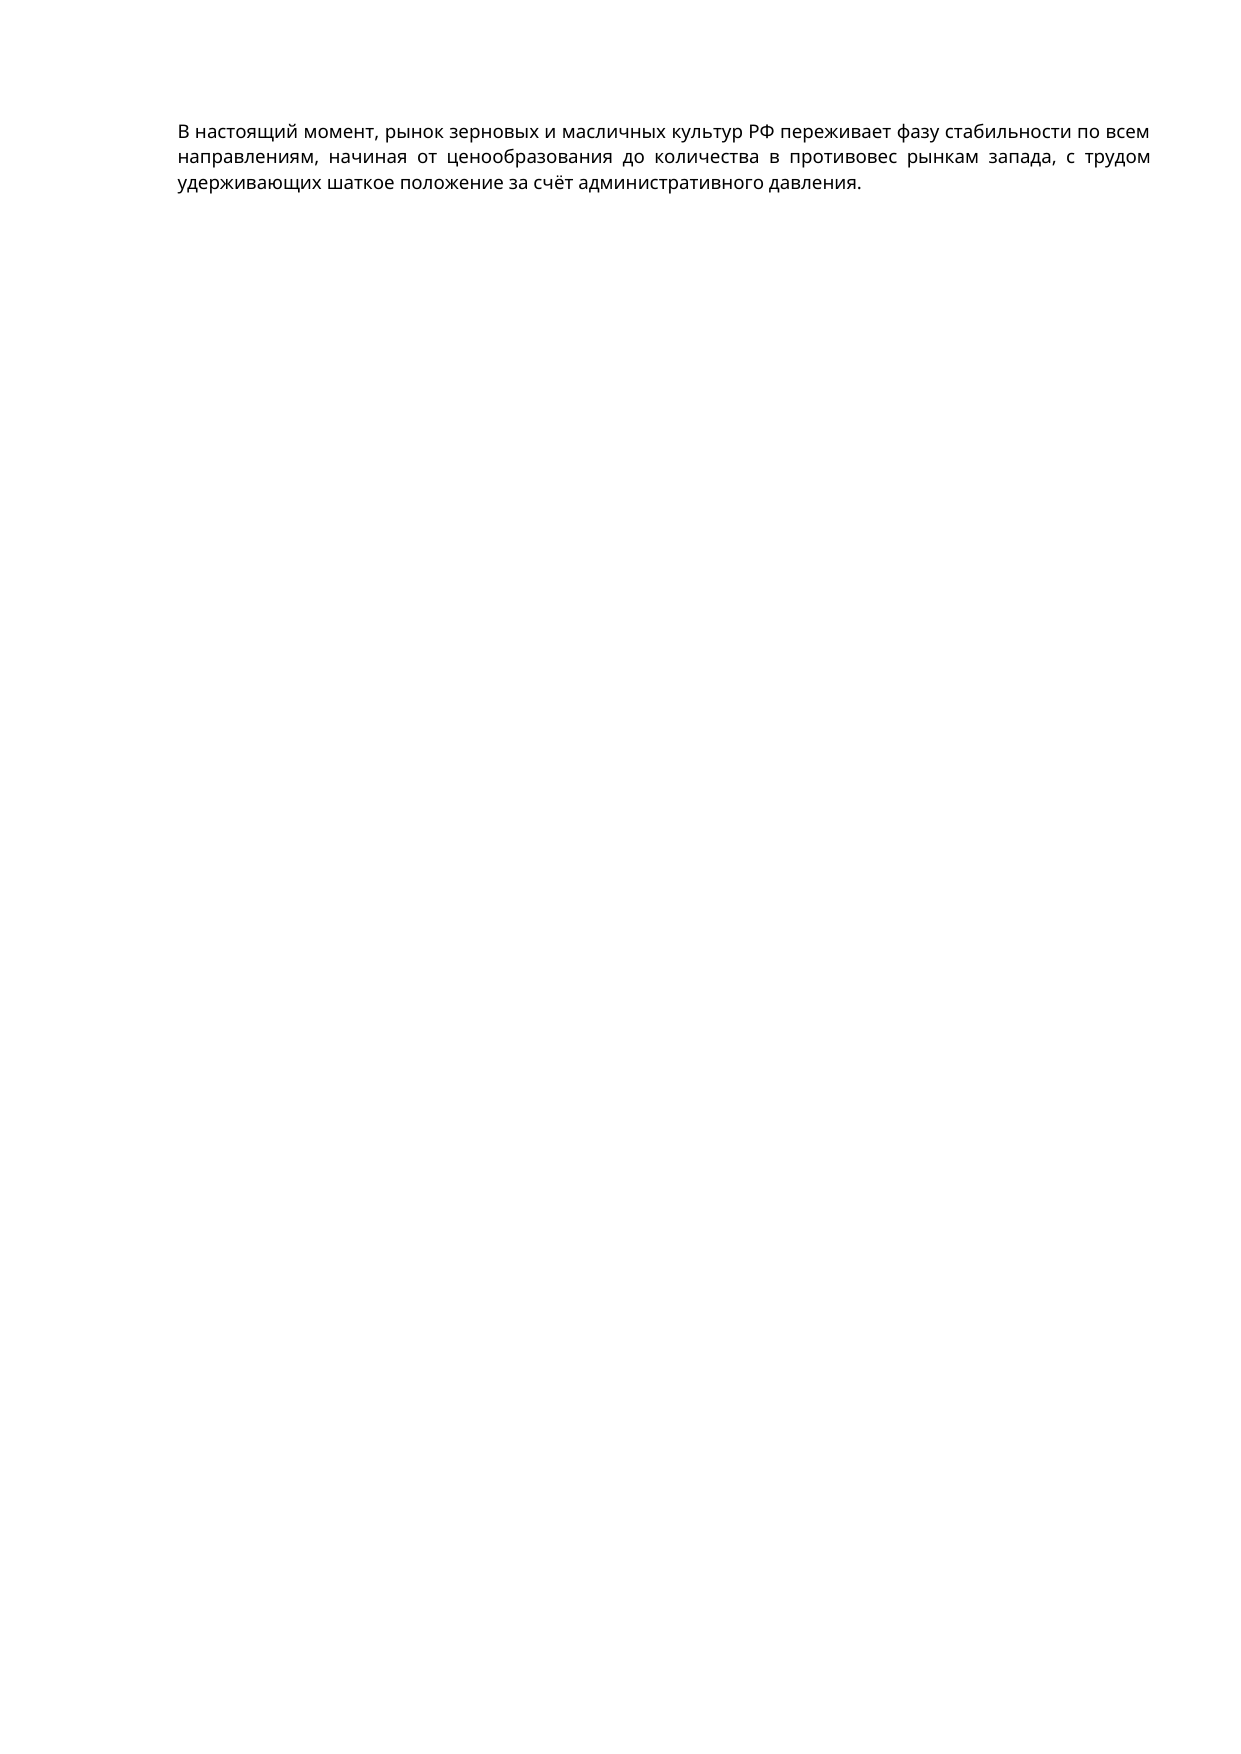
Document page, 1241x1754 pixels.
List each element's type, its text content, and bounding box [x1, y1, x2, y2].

text В настоящий момент, рынок зерновых и масличных культур РФ переживает фазу стабильности по всем направлениям, начиная от ценообразования до количества в противовес рынкам запада, с трудом удерживающих шаткое положение за счёт административного давления. [177, 118, 1152, 195]
